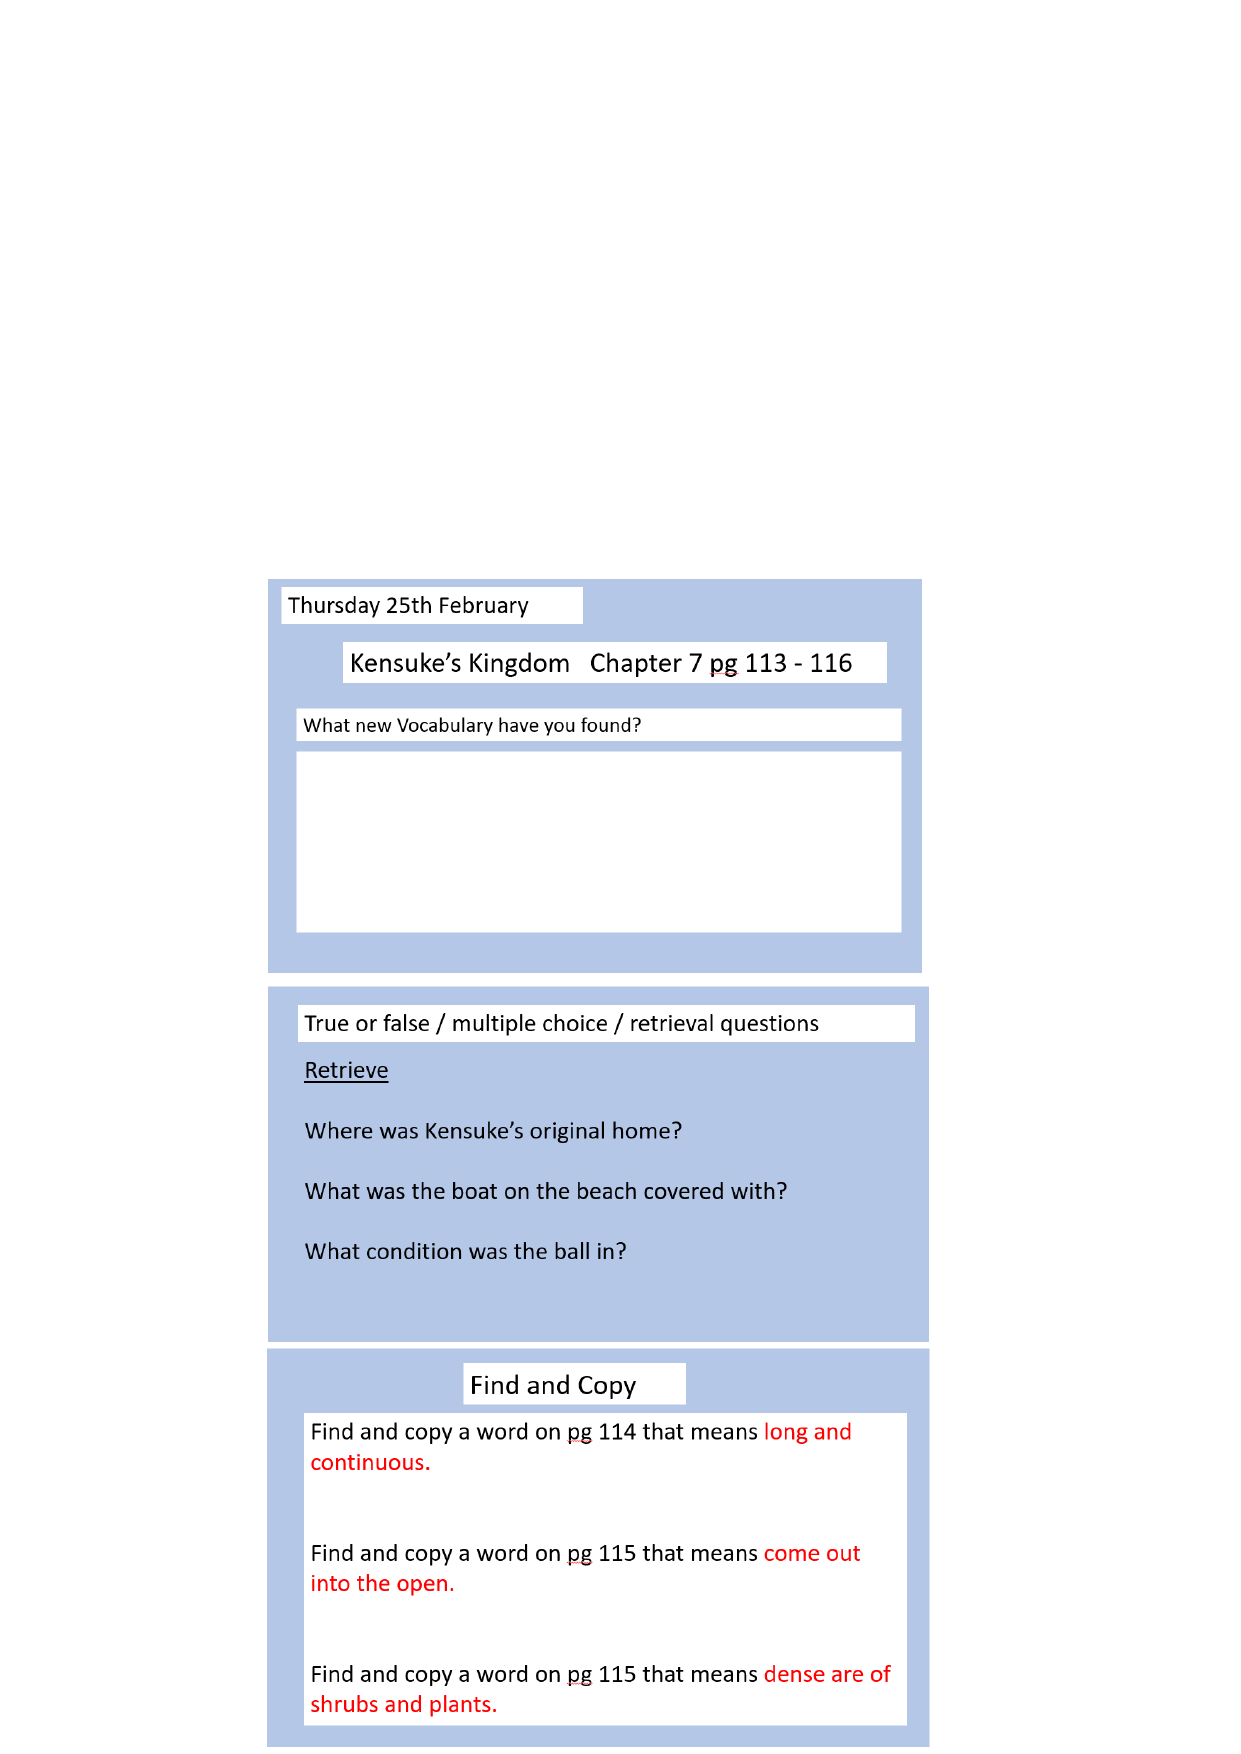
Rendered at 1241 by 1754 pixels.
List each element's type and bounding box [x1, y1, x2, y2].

picture [262, 572, 925, 979]
picture [257, 980, 935, 1752]
